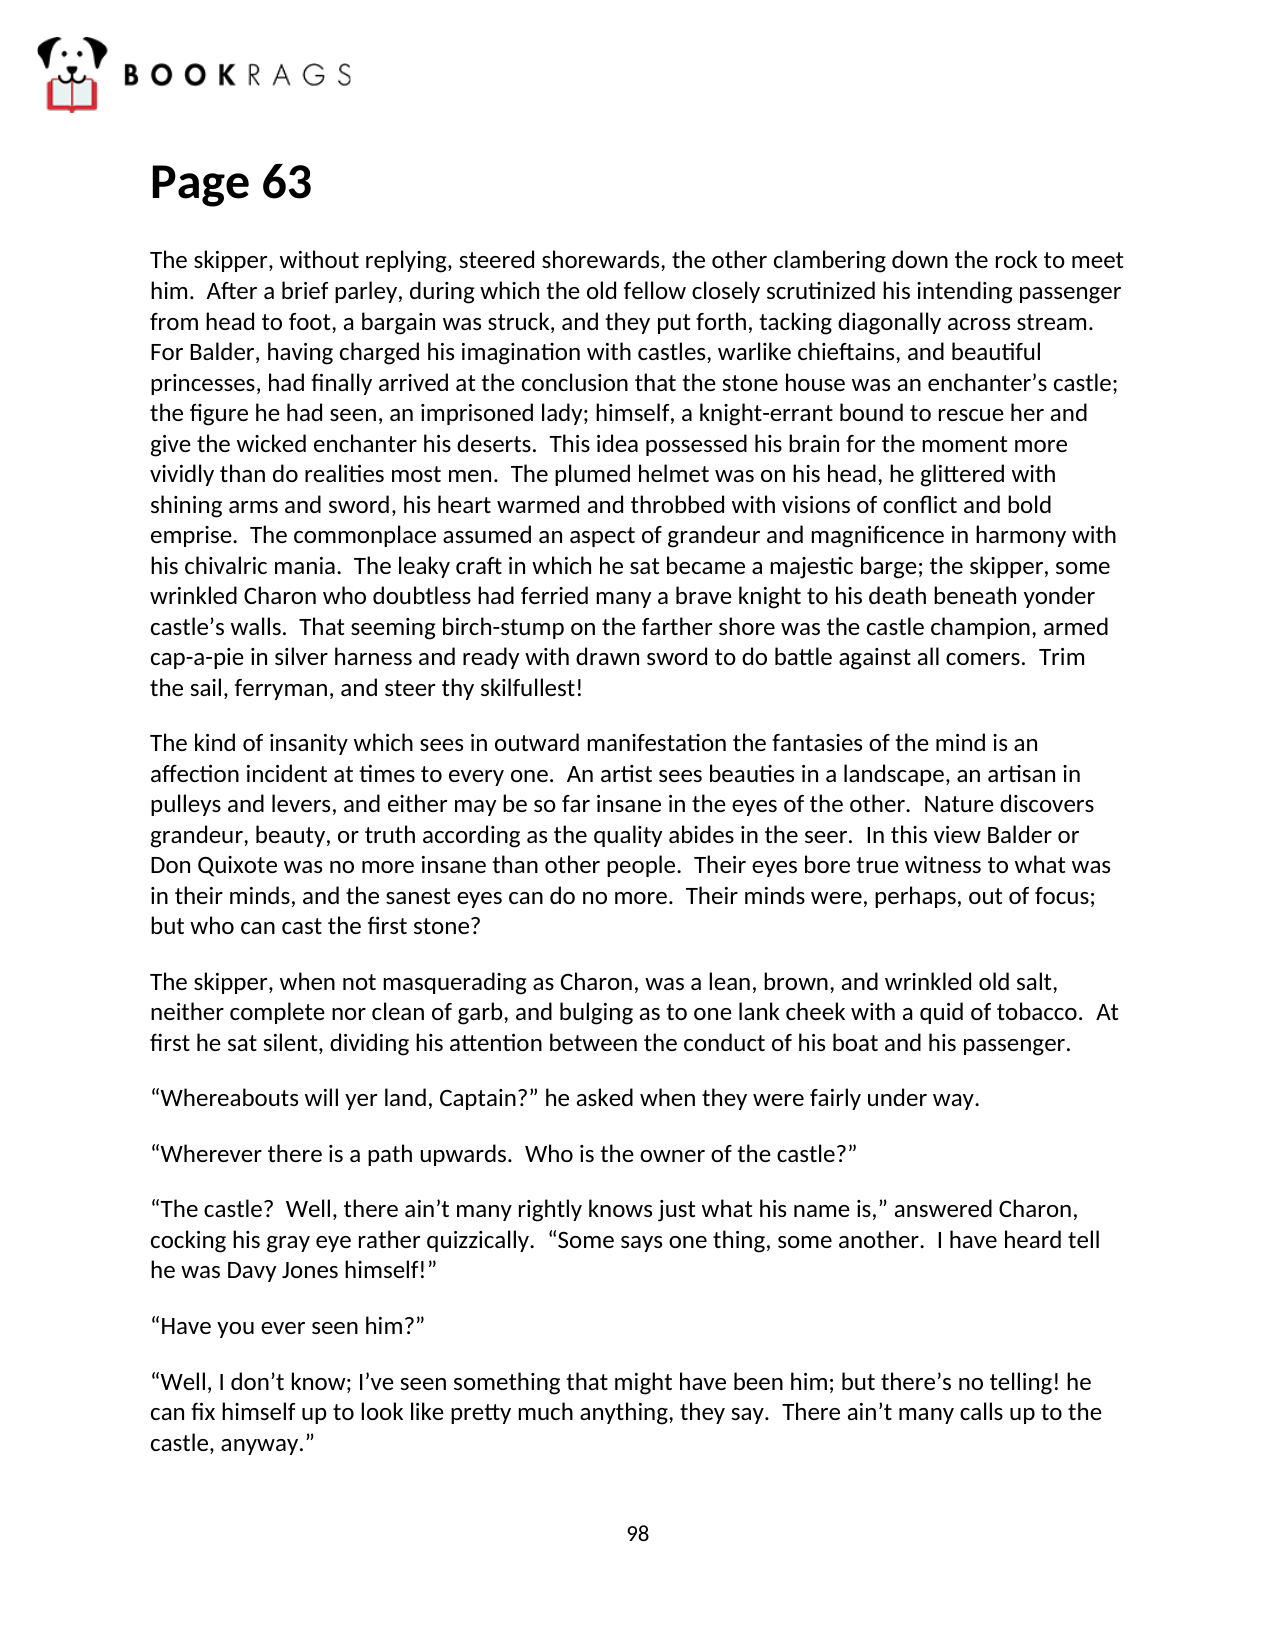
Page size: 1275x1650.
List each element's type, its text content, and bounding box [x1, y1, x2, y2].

text “Wherever there is a path upwards. Who is the owner of the castle?” [150, 1138, 1125, 1169]
text The skipper, when not masquerading as Charon, was a lean, brown, and wrinkled old salt, neither complete nor clean of garb, and bulging as to one lank cheek with a quid of tobacco. At first he sat silent, dividing his attention between the conduct of his boat and his passenger. [150, 966, 1125, 1058]
text Page 63 [150, 150, 1125, 211]
text The kind of insanity which sees in outward manifestation the fantasies of the mind is an affection incident at times to every one. An artist sees beauties in a landscape, an artisan in pulleys and levers, and either may be so far insane in the eyes of the other. Nature discovers grandeur, beauty, or truth according as the quality abides in the seer. In this view Balder or Don Quixote was no more insane than other people. Their eyes bore true witness to what was in their minds, and the sanest eyes can do no more. Their minds were, perhaps, out of focus; but who can cast the first stone? [150, 727, 1125, 941]
text “The castle? Well, there ain’t many rightly knows just what his name is,” answered Charon, cocking his gray eye rather quizzically. “Some says one thing, some another. I have heard tell he was Davy Jones himself!” [150, 1194, 1125, 1285]
text “Whereabouts will yer land, Captain?” he asked when they were fairly under way. [150, 1083, 1125, 1113]
text The skipper, without replying, steered shorewards, the other clambering down the rock to meet him. After a brief parley, during which the old fellow closely scrutinized his intending passenger from head to foot, a bargain was struck, and they put forth, tacking diagonally across stream. For Balder, having charged his imagination with castles, warlike chieftains, and beautiful princesses, had finally arrived at the conclusion that the stone house was an enchanter’s castle; the figure he had seen, an imprisoned lady; himself, a knight-errant bound to rescue her and give the wicked enchanter his deserts. This idea possessed his brain for the moment more vividly than do realities most men. The plumed helmet was on his head, he glittered with shining arms and sword, his heart warmed and throbbed with visions of conflict and bold emprise. The commonplace assumed an aspect of grandeur and magnificence in harmony with his chivalric mania. The leaky craft in which he sat became a majestic barge; the skipper, some wrinkled Charon who doubtless had ferried many a brave knight to his death beneath yonder castle’s walls. That seeming birch-stump on the farther shore was the castle champion, armed cap-a-pie in silver harness and ready with drawn sword to do battle against all comers. Trim the sail, ferryman, and steer thy skilfullest! [150, 244, 1125, 702]
picture [37, 37, 351, 113]
text “Well, I don’t know; I’ve seen something that might have been him; but there’s no telling! he can fix himself up to look like pretty much anything, they say. There ain’t many calls up to the castle, anyway.” [150, 1366, 1125, 1457]
text “Have you ever seen him?” [150, 1310, 1125, 1341]
